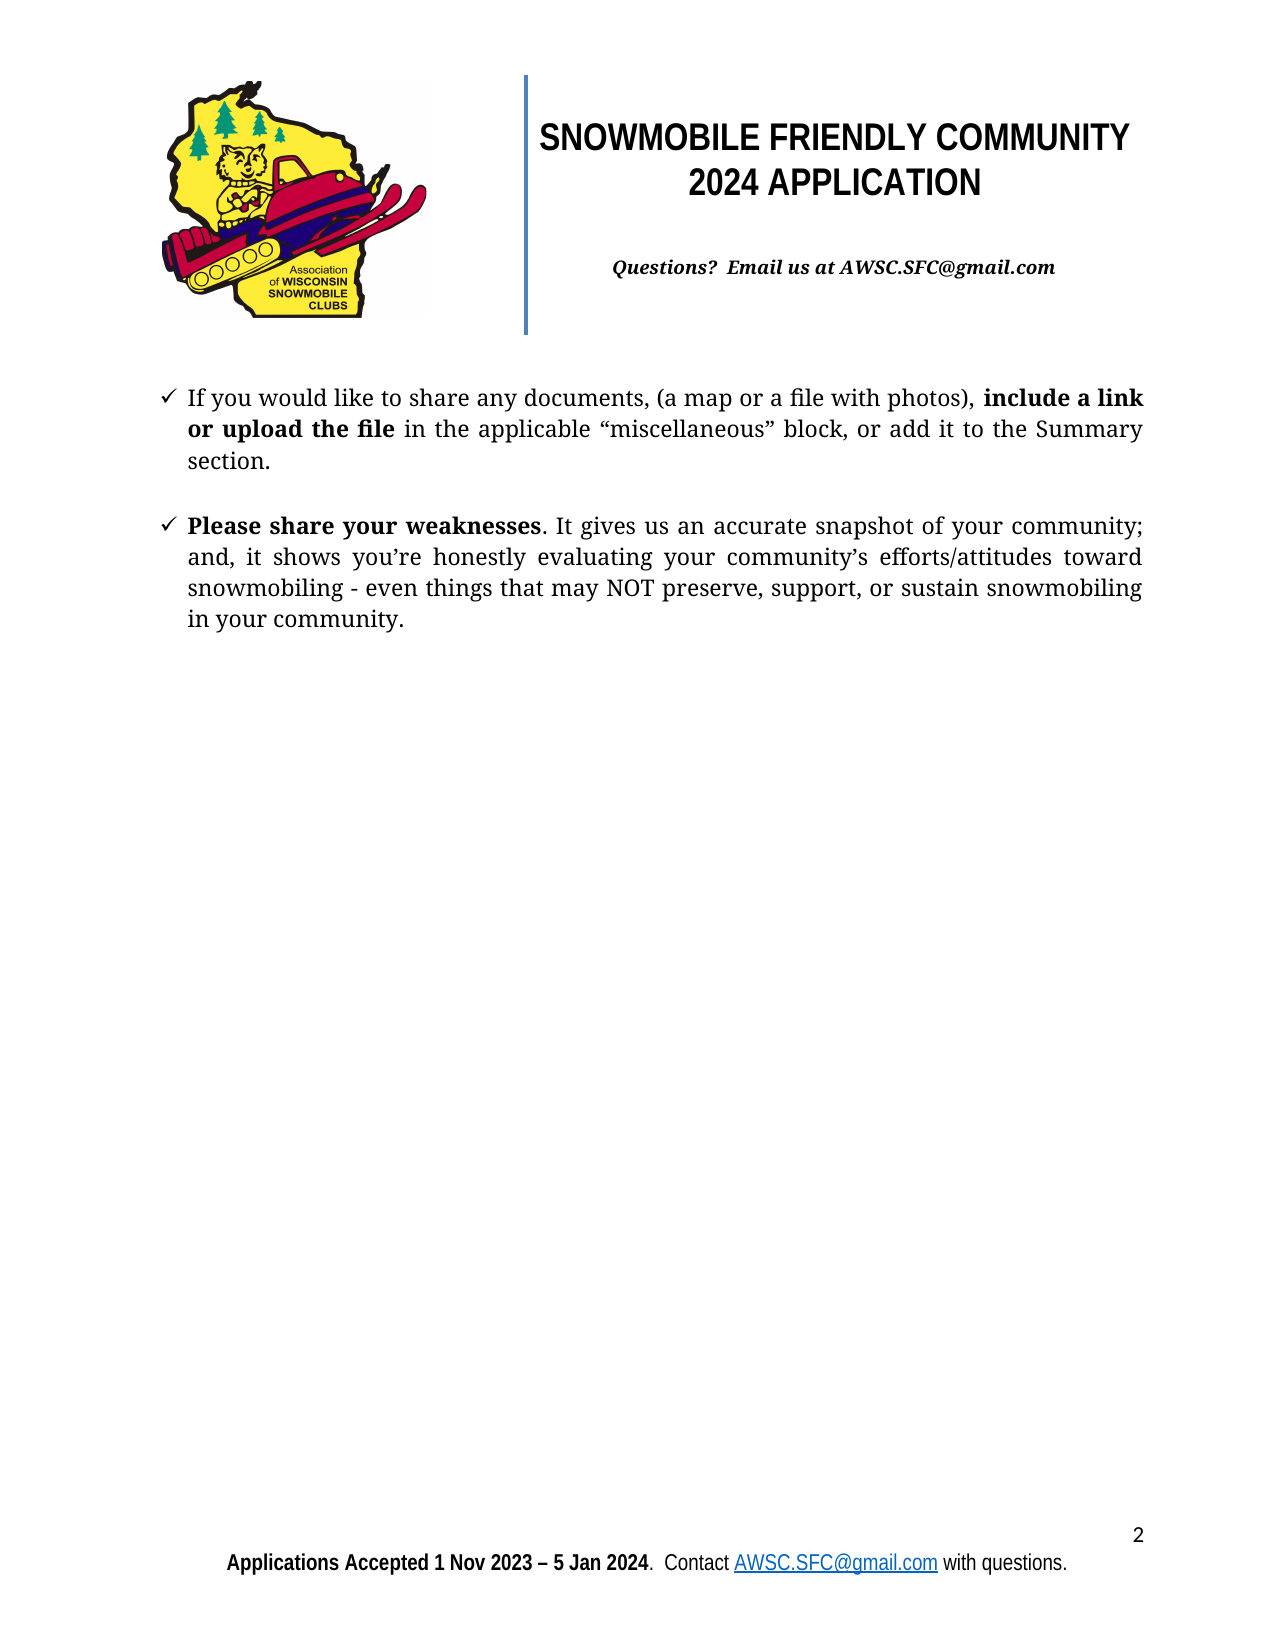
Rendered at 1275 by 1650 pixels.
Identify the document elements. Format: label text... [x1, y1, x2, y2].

list If you would like to share any documents, (a map or a file with photos), include a link or upload the file in the applicable “miscellaneous” block, or add it to the Summary section. [159, 382, 1144, 476]
picture [162, 81, 427, 318]
list Please share your weaknesses. It gives us an accurate snapshot of your community; and, it shows you’re honestly evaluating your community’s efforts/attitudes toward snowmobiling - even things that may NOT preserve, support, or sustain snowmobiling in your community. [159, 509, 1144, 634]
